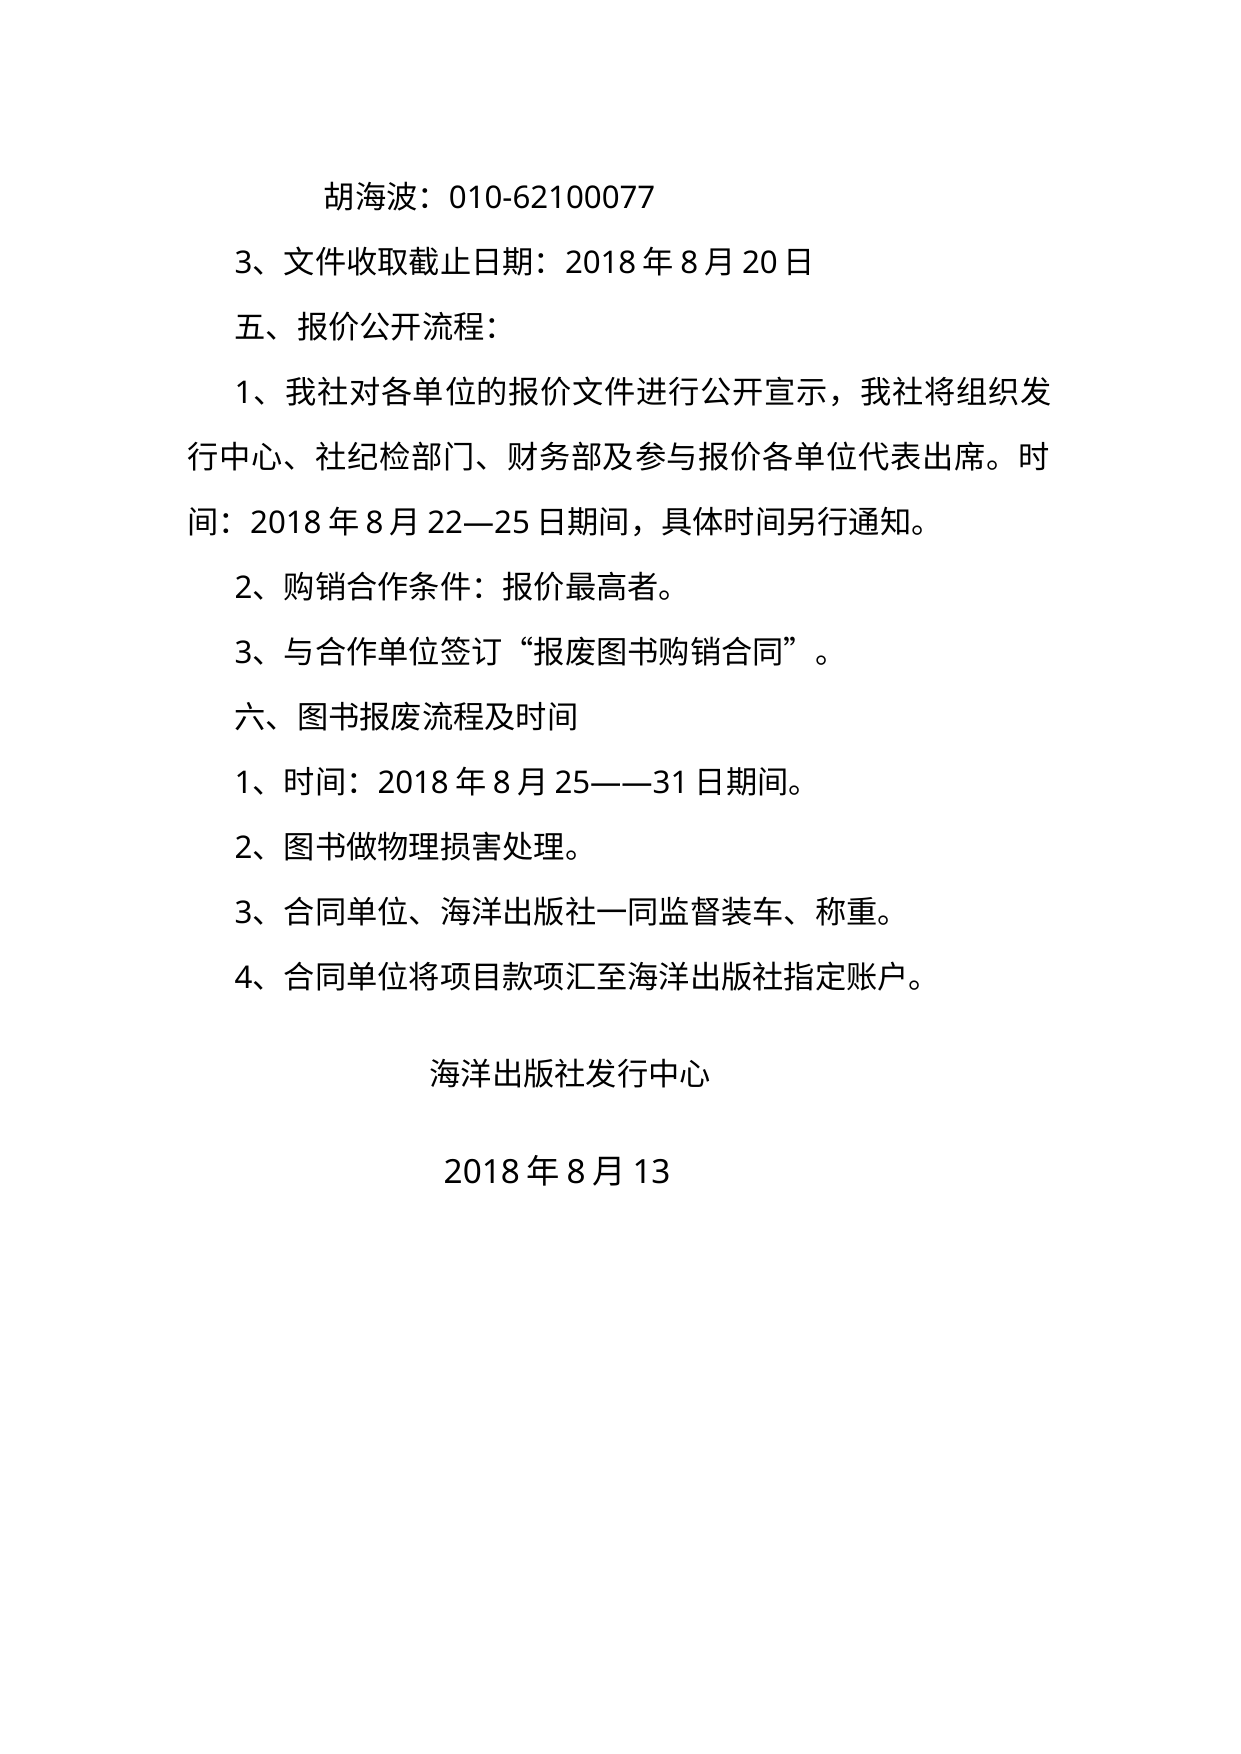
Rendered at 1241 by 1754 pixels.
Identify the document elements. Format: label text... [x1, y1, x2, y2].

text 海洋出版社发行中心 [187, 1039, 1053, 1104]
text 1、时间：2018年8月25——31日期间。 [187, 747, 1053, 812]
text 胡海波：010-62100077 [187, 162, 1053, 227]
text 六、图书报废流程及时间 [187, 682, 1053, 747]
text 2018年8月13 [187, 1137, 1053, 1202]
text 2、购销合作条件：报价最高者。 [187, 552, 1053, 617]
text 1、我社对各单位的报价文件进行公开宣示，我社将组织发行中心、社纪检部门、财务部及参与报价各单位代表出席。时间：2018年8月22—25日期间，具体时间另行通知。 [187, 357, 1053, 552]
text 3、合同单位、海洋出版社一同监督装车、称重。 [187, 877, 1053, 942]
text 3、与合作单位签订“报废图书购销合同”。 [187, 617, 1053, 682]
text 4、合同单位将项目款项汇至海洋出版社指定账户。 [187, 942, 1053, 1007]
text 3、文件收取截止日期：2018年8月20日 [187, 227, 1053, 292]
text 五、报价公开流程： [187, 292, 1053, 357]
text 2、图书做物理损害处理。 [187, 812, 1053, 877]
